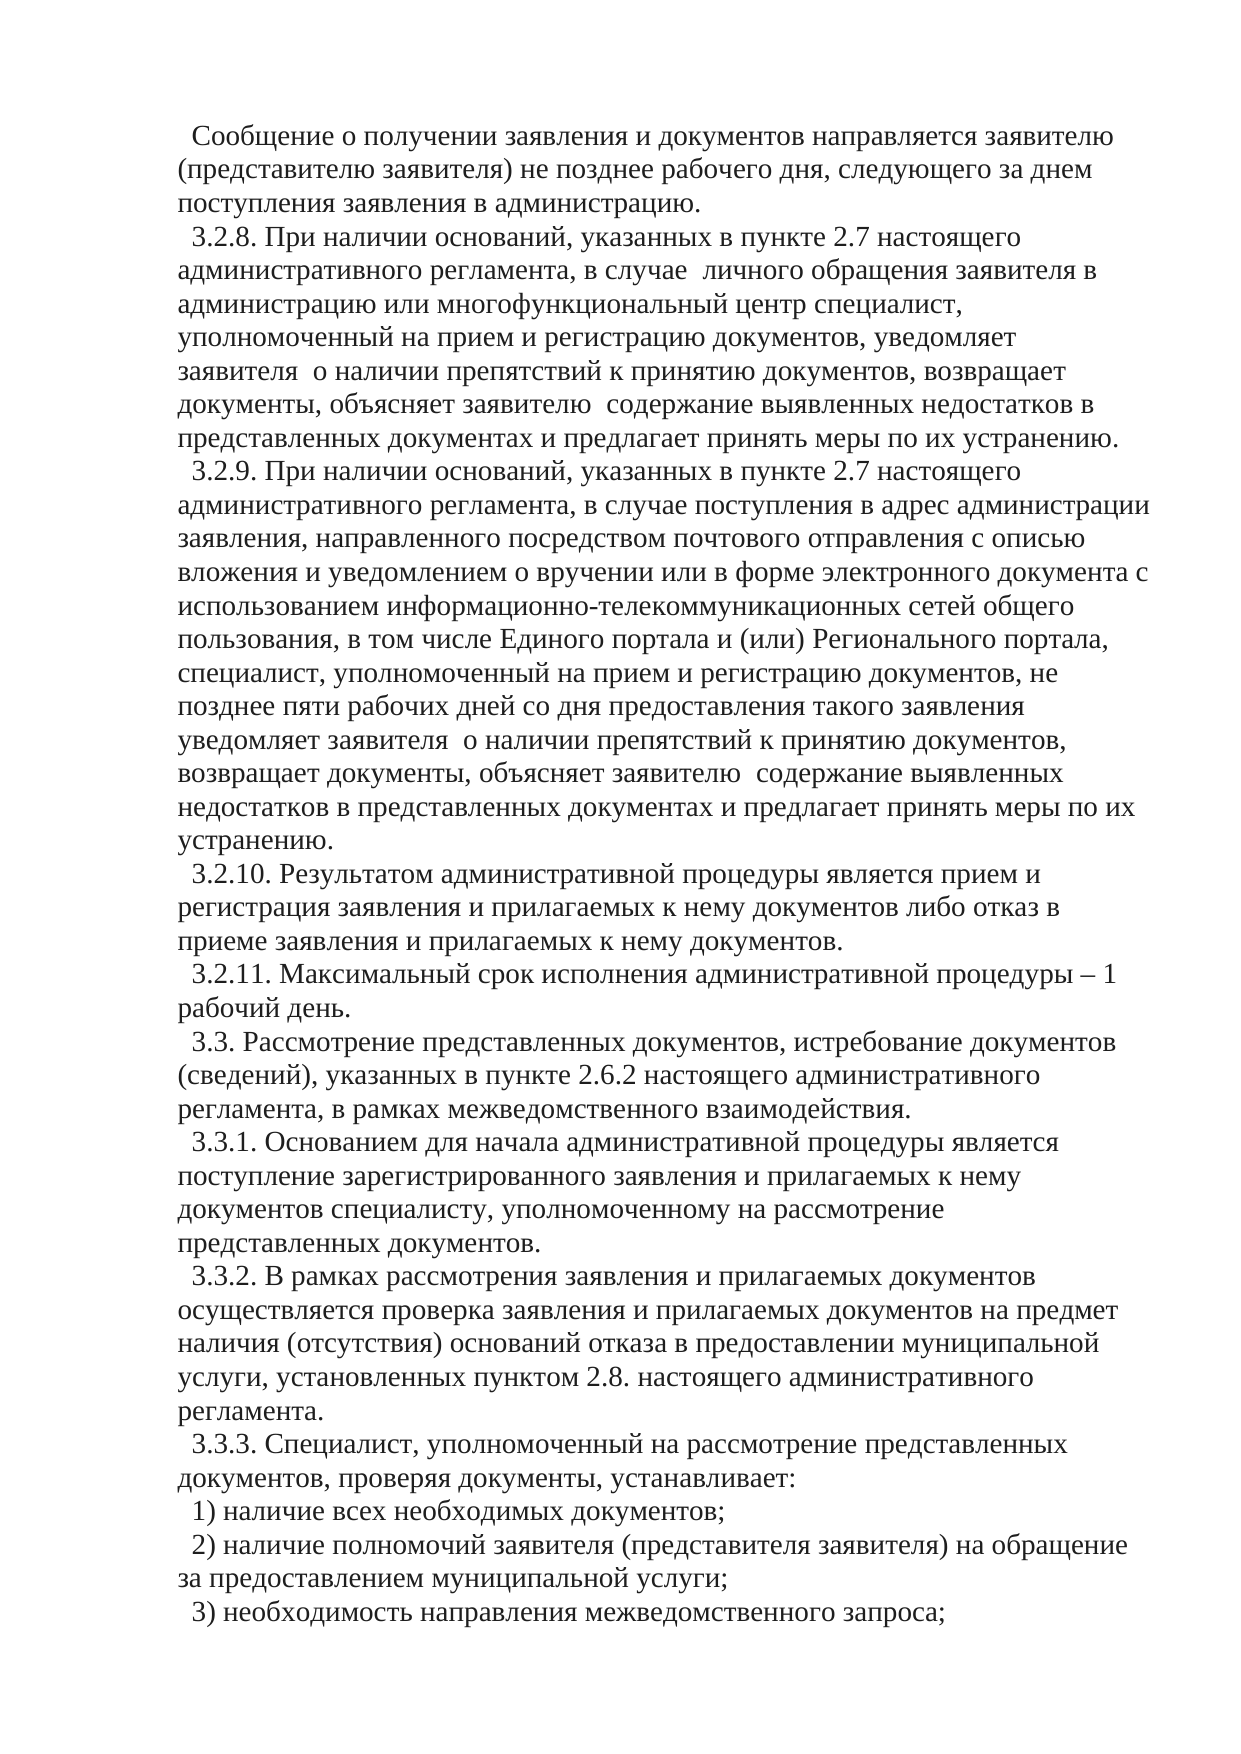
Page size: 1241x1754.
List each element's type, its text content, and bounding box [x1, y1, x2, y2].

text 3.2.11. Максимальный срок исполнения административной процедуры – 1 рабочий день. [177, 957, 1152, 1024]
text 3.2.8. При наличии оснований, указанных в пункте 2.7 настоящего административного регламента, в случае личного обращения заявителя в администрацию или многофункциональный центр специалист, уполномоченный на прием и регистрацию документов, уведомляет заявителя о наличии препятствий к принятию документов, возвращает документы, объясняет заявителю содержание выявленных недостатков в представленных документах и предлагает принять меры по их устранению. [177, 219, 1152, 453]
text 3) необходимость направления межведомственного запроса; [177, 1594, 1152, 1627]
text 3.3. Рассмотрение представленных документов, истребование документов (сведений), указанных в пункте 2.6.2 настоящего административного регламента, в рамках межведомственного взаимодействия. [177, 1024, 1152, 1124]
text 1) наличие всех необходимых документов; [177, 1493, 1152, 1527]
text 3.2.10. Результатом административной процедуры является прием и регистрация заявления и прилагаемых к нему документов либо отказ в приеме заявления и прилагаемых к нему документов. [177, 856, 1152, 957]
text 3.2.9. При наличии оснований, указанных в пункте 2.7 настоящего административного регламента, в случае поступления в адрес администрации заявления, направленного посредством почтового отправления с описью вложения и уведомлением о вручении или в форме электронного документа с использованием информационно-телекоммуникационных сетей общего пользования, в том числе Единого портала и (или) Регионального портала, специалист, уполномоченный на прием и регистрацию документов, не позднее пяти рабочих дней со дня предоставления такого заявления уведомляет заявителя о наличии препятствий к принятию документов, возвращает документы, объясняет заявителю содержание выявленных недостатков в представленных документах и предлагает принять меры по их устранению. [177, 453, 1152, 856]
text 3.3.1. Основанием для начала административной процедуры является поступление зарегистрированного заявления и прилагаемых к нему документов специалисту, уполномоченному на рассмотрение представленных документов. [177, 1124, 1152, 1258]
text 3.3.2. В рамках рассмотрения заявления и прилагаемых документов осуществляется проверка заявления и прилагаемых документов на предмет наличия (отсутствия) оснований отказа в предоставлении муниципальной услуги, установленных пунктом 2.8. настоящего административного регламента. [177, 1258, 1152, 1426]
text Сообщение о получении заявления и документов направляется заявителю (представителю заявителя) не позднее рабочего дня, следующего за днем поступления заявления в администрацию. [177, 118, 1152, 219]
text 3.3.3. Специалист, уполномоченный на рассмотрение представленных документов, проверяя документы, устанавливает: [177, 1426, 1152, 1493]
text 2) наличие полномочий заявителя (представителя заявителя) на обращение за предоставлением муниципальной услуги; [177, 1527, 1152, 1594]
